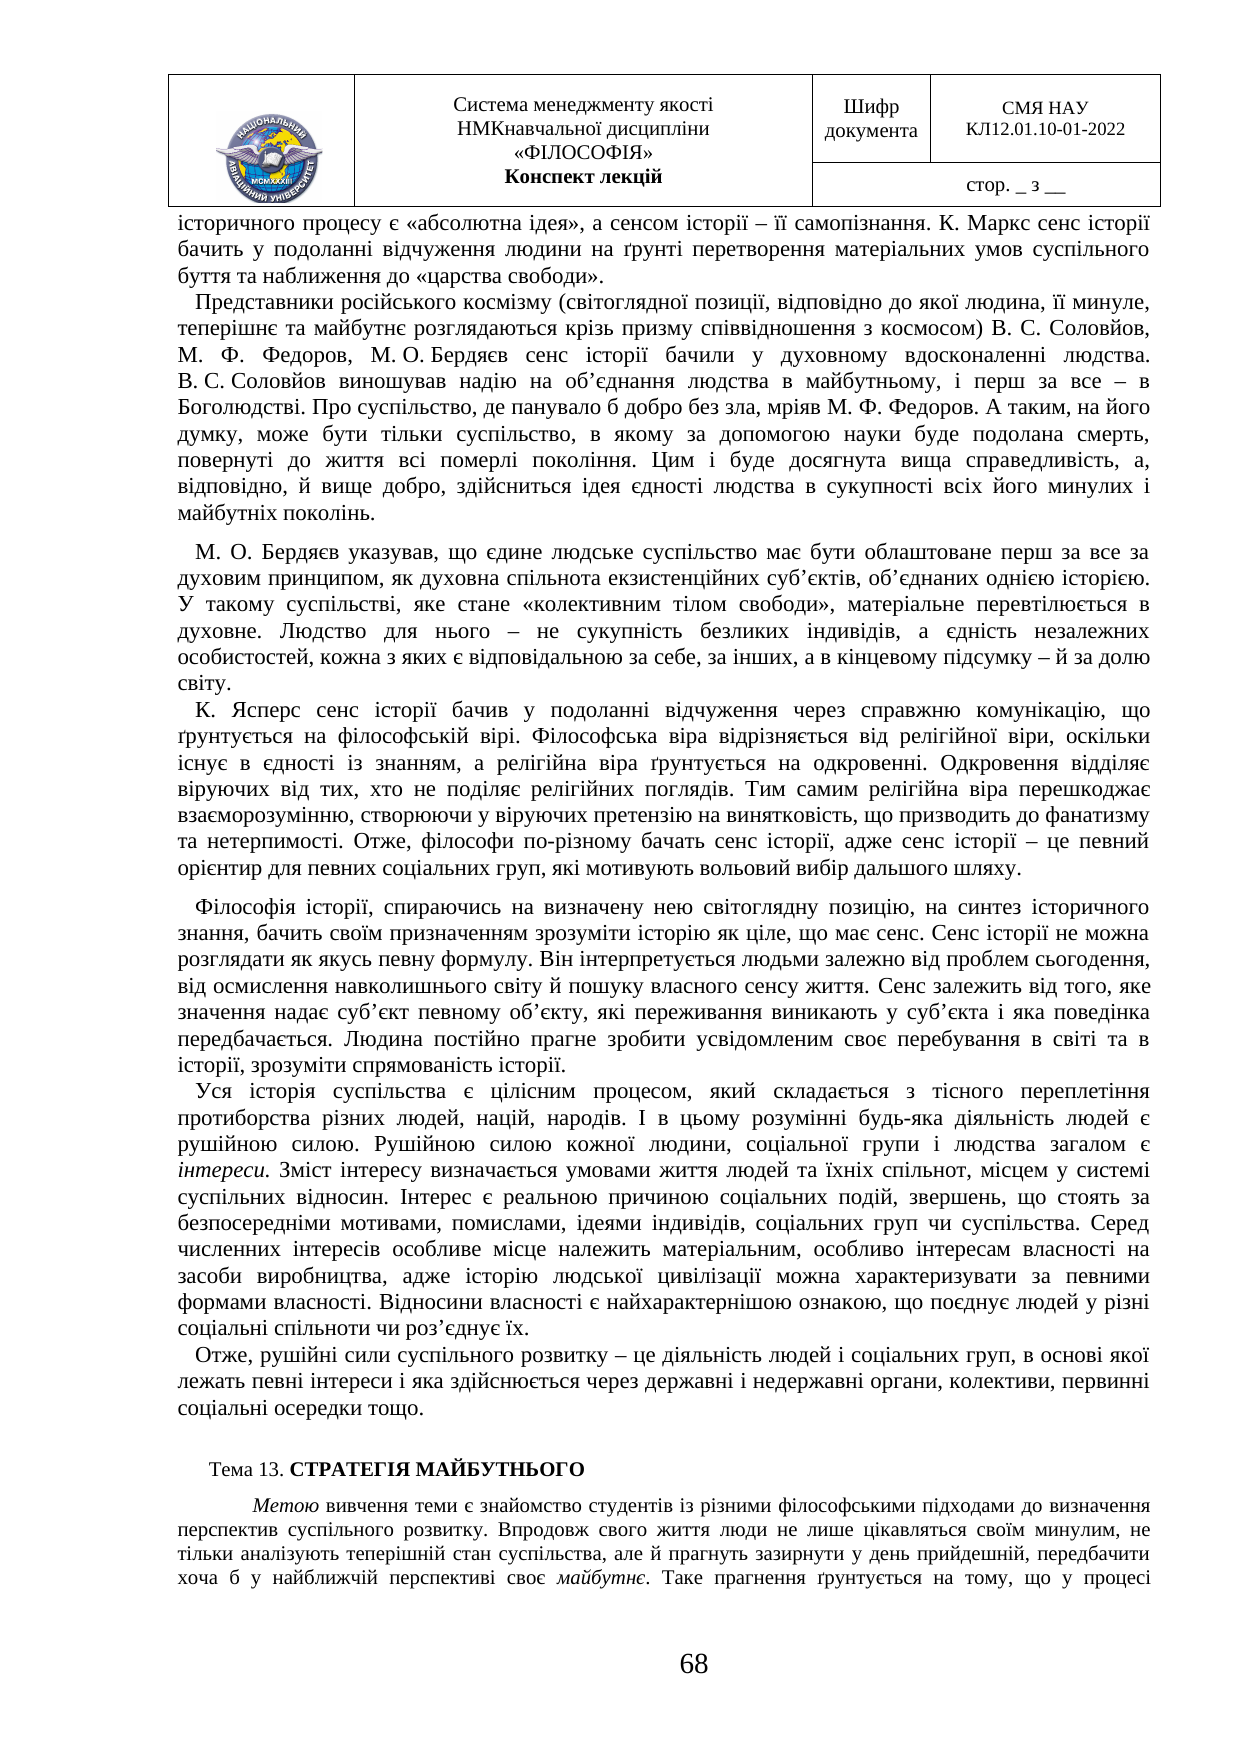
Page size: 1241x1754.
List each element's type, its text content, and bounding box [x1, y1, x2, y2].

text Тема 13. СТРАТЕГІЯ МАЙБУТНЬОГО [177, 1456, 1152, 1481]
picture [216, 111, 323, 203]
text Представники російського космізму (світоглядної позиції, відповідно до якої людина, її минуле, теперішнє та майбутнє розглядаються крізь призму співвідношення з космосом) В. С. Соловйов, М. Ф. Федоров, М. О. Бердяєв сенс історії бачили у духовному вдосконаленні людства. В. С. Соловйов виношував надію на об’єднання людства в майбутньому, і перш за все – в Боголюдстві. Про суспільство, де панувало б добро без зла, мріяв М. Ф. Федоров. А таким, на його думку, може бути тільки суспільство, в якому за допомогою науки буде подолана смерть, повернуті до життя всі померлі покоління. Цим і буде досягнута вища справедливість, а, відповідно, й вище добро, здійсниться ідея єдності людства в сукупності всіх його минулих і майбутніх поколінь. [177, 288, 1152, 525]
text К. Ясперс сенс історії бачив у подоланні відчуження через справжню комунікацію, що ґрунтується на філософській вірі. Філософська віра відрізняється від релігійної віри, оскільки існує в єдності із знанням, а релігійна віра ґрунтується на одкровенні. Одкровення відділяє віруючих від тих, хто не поділяє релігійних поглядів. Тим самим релігійна віра перешкоджає взаєморозумінню, створюючи у віруючих претензію на винятковість, що призводить до фанатизму та нетерпимості. Отже, філософи по-різному бачать сенс історії, адже сенс історії – це певний орієнтир для певних соціальних груп, які мотивують вольовий вибір дальшого шляху. [177, 696, 1152, 880]
text Філософія історії, спираючись на визначену нею світоглядну позицію, на синтез історичного знання, бачить своїм призначенням зрозуміти історію як ціле, що має сенс. Сенс історії не можна розглядати як якусь певну формулу. Він інтерпретується людьми залежно від проблем сьогодення, від осмислення навколишнього світу й пошуку власного сенсу життя. Сенс залежить від того, яке значення надає суб’єкт певному об’єкту, які переживання виникають у суб’єкта і яка поведінка передбачається. Людина постійно прагне зробити усвідомленим своє перебування в світі та в історії, зрозуміти спрямованість історії. [177, 893, 1152, 1077]
text Уся історія суспільства є цілісним процесом, який складається з тісного переплетіння протиборства різних людей, націй, народів. І в цьому розумінні будь-яка діяльність людей є рушійною силою. Рушійною силою кожної людини, соціальної групи і людства загалом є інтереси. Зміст інтересу визначається умовами життя людей та їхніх спільнот, місцем у системі суспільних відносин. Інтерес є реальною причиною соціальних подій, звершень, що стоять за безпосередніми мотивами, помислами, ідеями індивідів, соціальних груп чи суспільства. Серед численних інтересів особливе місце належить матеріальним, особливо інтересам власності на засоби виробництва, адже історію людської цивілізації можна характеризувати за певними формами власності. Відносини власності є найхарактернішою ознакою, що поєднує людей у різні соціальні спільноти чи роз’єднує їх. [177, 1077, 1152, 1341]
text Отже, рушійні сили суспільного розвитку – це діяльність людей і соціальних груп, в основі якої лежать певні інтереси і яка здійснюється через державні і недержавні органи, колективи, первинні соціальні осередки тощо. [177, 1341, 1152, 1420]
text М. О. Бердяєв указував, що єдине людське суспільство має бути облаштоване перш за все за духовим принципом, як духовна спільнота екзистенційних суб’єктів, об’єднаних однією історією. У такому суспільстві, яке стане «колективним тілом свободи», матеріальне перевтілюється в духовне. Людство для нього – не сукупність безликих індивідів, а єдність незалежних особистостей, кожна з яких є відповідальною за себе, за інших, а в кінцевому підсумку – й за долю світу. [177, 538, 1152, 696]
